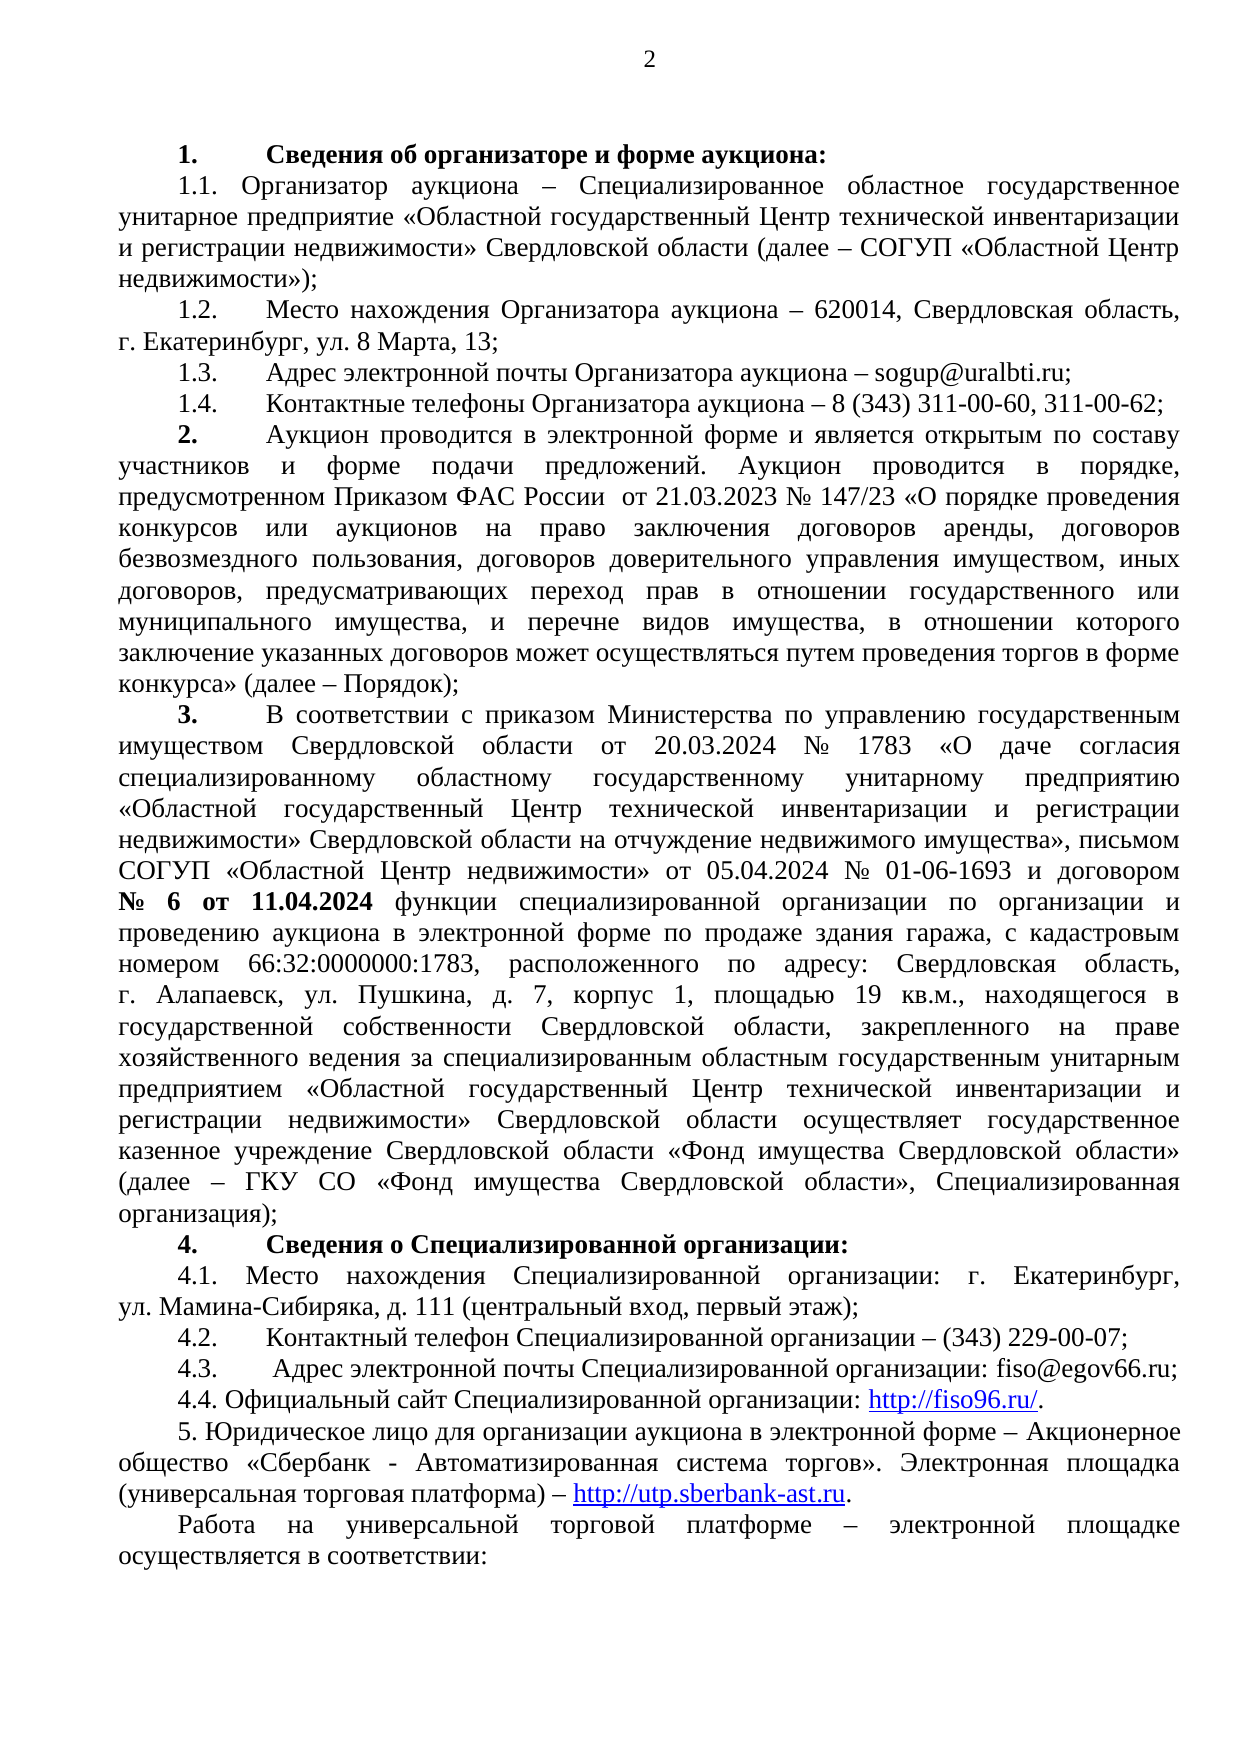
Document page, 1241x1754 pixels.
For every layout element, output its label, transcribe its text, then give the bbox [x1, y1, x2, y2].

text Работа на универсальной торговой платформе – электронной площадке осуществляется в соответствии: [118, 1508, 1181, 1570]
text 4. Сведения о Специализированной организации: [118, 1228, 1181, 1259]
text 2. Аукцион проводится в электронной форме и является открытым по составу участников и форме подачи предложений. Аукцион проводится в порядке, предусмотренном Приказом ФАС России от 21.03.2023 № 147/23 «О порядке проведения конкурсов или аукционов на право заключения договоров аренды, договоров безвозмездного пользования, договоров доверительного управления имуществом, иных договоров, предусматривающих переход прав в отношении государственного или муниципального имущества, и перечне видов имущества, в отношении которого заключение указанных договоров может осуществляться путем проведения торгов в форме конкурса» (далее – Порядок); [118, 418, 1181, 698]
text 4.2. Контактный телефон Специализированной организации – (343) 229-00-07; [118, 1321, 1181, 1352]
text 1. Сведения об организаторе и форме аукциона: [118, 138, 1181, 169]
text 5. Юридическое лицо для организации аукциона в электронной форме – Акционерное общество «Сбербанк - Автоматизированная система торгов». Электронная площадка (универсальная торговая платформа) – http://utp.sberbank-ast.ru. [118, 1415, 1181, 1508]
subtitle 3. В соответствии c приказом Министерства по управлению государственным имуществом Свердловской области от 20.03.2024 № 1783 «О даче согласия специализированному областному государственному унитарному предприятию «Областной государственный Центр технической инвентаризации и регистрации недвижимости» Свердловской области на отчуждение недвижимого имущества», письмом СОГУП «Областной Центр недвижимости» от 05.04.2024 № 01-06-1693 и договором № 6 от 11.04.2024 функции специализированной организации по организации и проведению аукциона в электронной форме по продаже здания гаража, с кадастровым номером 66:32:0000000:1783, расположенного по адресу: Свердловская область, г. Алапаевск, ул. Пушкина, д. 7, корпус 1, площадью 19 кв.м., находящегося в государственной собственности Свердловской области, закрепленного на праве хозяйственного ведения за специализированным областным государственным унитарным предприятием «Областной государственный Центр технической инвентаризации и регистрации недвижимости» Свердловской области осуществляет государственное казенное учреждение Свердловской области «Фонд имущества Свердловской области» (далее – ГКУ СО «Фонд имущества Свердловской области», Специализированная организация); [118, 698, 1181, 1228]
text 4.3. Адрес электронной почты Специализированной организации: fiso@egov66.ru; [118, 1352, 1181, 1383]
text 1.2. Место нахождения Организатора аукциона – 620014, Свердловская область, г. Екатеринбург, ул. 8 Марта, 13; [118, 293, 1181, 356]
text 1.3. Адрес электронной почты Организатора аукциона – sogup@uralbti.ru; [118, 356, 1181, 387]
text 1.1. Организатор аукциона – Специализированное областное государственное унитарное предприятие «Областной государственный Центр технической инвентаризации и регистрации недвижимости» Свердловской области (далее – СОГУП «Областной Центр недвижимости»); [118, 169, 1181, 293]
text 4.4. Официальный сайт Специализированной организации: http://fiso96.ru/. [118, 1383, 1181, 1415]
text 4.1. Место нахождения Специализированной организации: г. Екатеринбург, ул. Мамина-Сибиряка, д. 111 (центральный вход, первый этаж); [118, 1259, 1181, 1321]
text 1.4. Контактные телефоны Организатора аукциона – 8 (343) 311-00-60, 311-00-62; [118, 387, 1181, 418]
